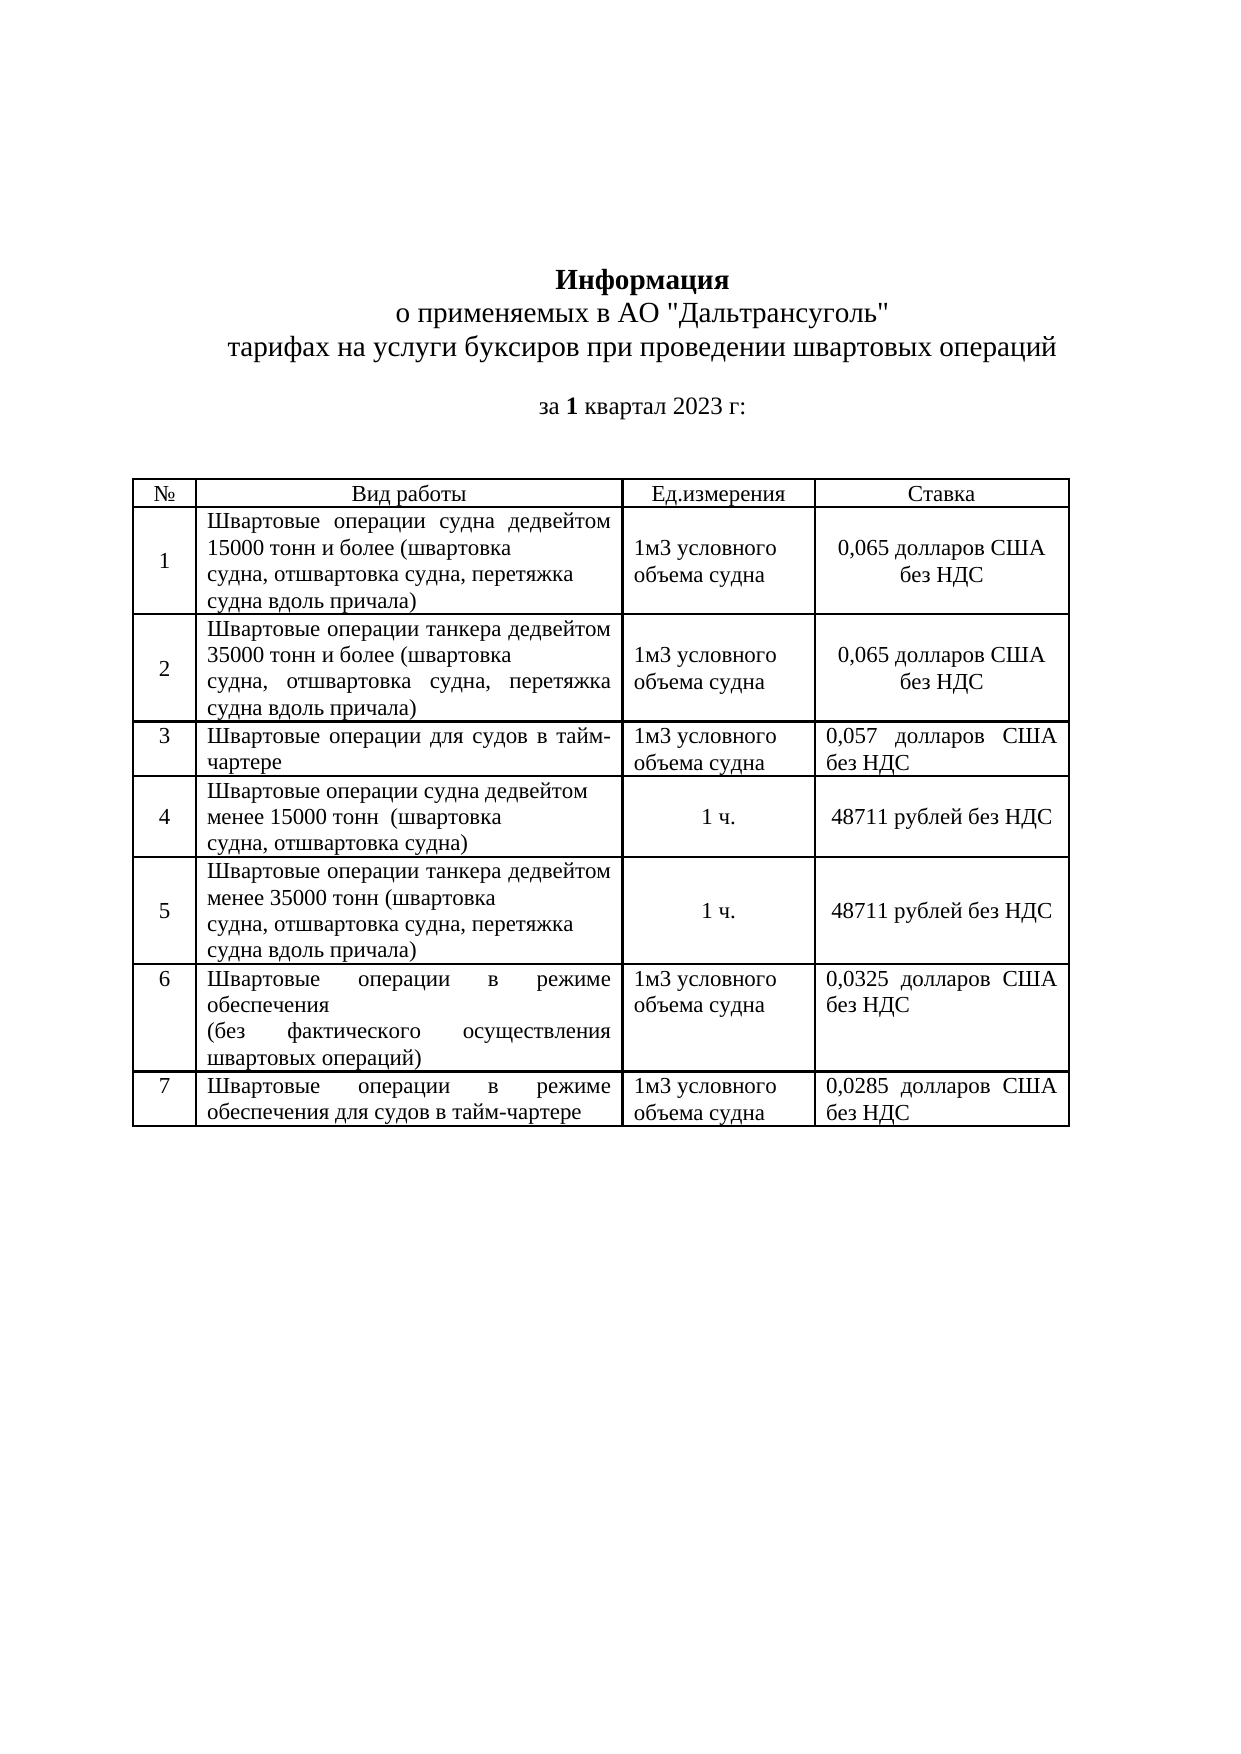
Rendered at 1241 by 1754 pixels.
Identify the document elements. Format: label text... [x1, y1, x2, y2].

table_cell 48711 рублей без НДС [816, 858, 1068, 963]
list тарифах на услуги буксиров при проведении швартовых операций [133, 329, 1152, 362]
table_cell 4 [134, 777, 195, 856]
table_cell 7 [134, 1073, 195, 1125]
table_cell 1м3 условного объема судна [624, 965, 814, 1070]
table_cell 0,065 долларов США без НДС [816, 508, 1068, 613]
table_cell 0,0285 долларов США без НДС [816, 1073, 1068, 1125]
table_cell Швартовые операции танкера дедвейтом менее 35000 тонн (швартовка судна, отшвартовка судна, перетяжка судна вдоль причала) [197, 858, 621, 963]
table_cell Швартовые операции судна дедвейтом менее 15000 тонн (швартовка судна, отшвартовка судна) [197, 777, 621, 856]
table_cell 1 [134, 508, 195, 613]
table_cell Швартовые операции танкера дедвейтом 35000 тонн и более (швартовка судна, отшвартовка судна, перетяжка судна вдоль причала) [197, 615, 621, 720]
table_cell 0,065 долларов США без НДС [816, 615, 1068, 720]
table_cell 0,057 долларов США без НДС [816, 723, 1068, 775]
table_cell 1м3 условного объема судна [624, 723, 814, 775]
table_header Ставка [816, 480, 1068, 506]
table_cell 1м3 условного объема судна [624, 508, 814, 613]
table_cell 3 [134, 723, 195, 775]
table_cell 1м3 условного объема судна [624, 615, 814, 720]
table_cell Швартовые операции для судов в тайм-чартере [197, 723, 621, 775]
table_cell 5 [134, 858, 195, 963]
table_cell 1 ч. [624, 777, 814, 856]
list за 1 квартал 2023 г: [133, 391, 1152, 420]
table_cell Швартовые операции в режиме обеспечения для судов в тайм-чартере [197, 1073, 621, 1125]
table_cell 6 [134, 965, 195, 1070]
table_cell 48711 рублей без НДС [816, 777, 1068, 856]
table_cell Швартовые операции в режиме обеспечения (без фактического осуществления швартовых операций) [197, 965, 621, 1070]
table_cell 1 ч. [624, 858, 814, 963]
table_cell Швартовые операции судна дедвейтом 15000 тонн и более (швартовка судна, отшвартовка судна, перетяжка судна вдоль причала) [197, 508, 621, 613]
table_cell 0,0325 долларов США без НДС [816, 965, 1068, 1070]
list Информация [133, 262, 1152, 295]
table_header № [134, 480, 195, 506]
table_header Ед.измерения [624, 480, 814, 506]
list о применяемых в АО "Дальтрансуголь" [133, 295, 1152, 329]
table_cell 2 [134, 615, 195, 720]
table_cell 1м3 условного объема судна [624, 1073, 814, 1125]
table_header Вид работы [197, 480, 621, 506]
